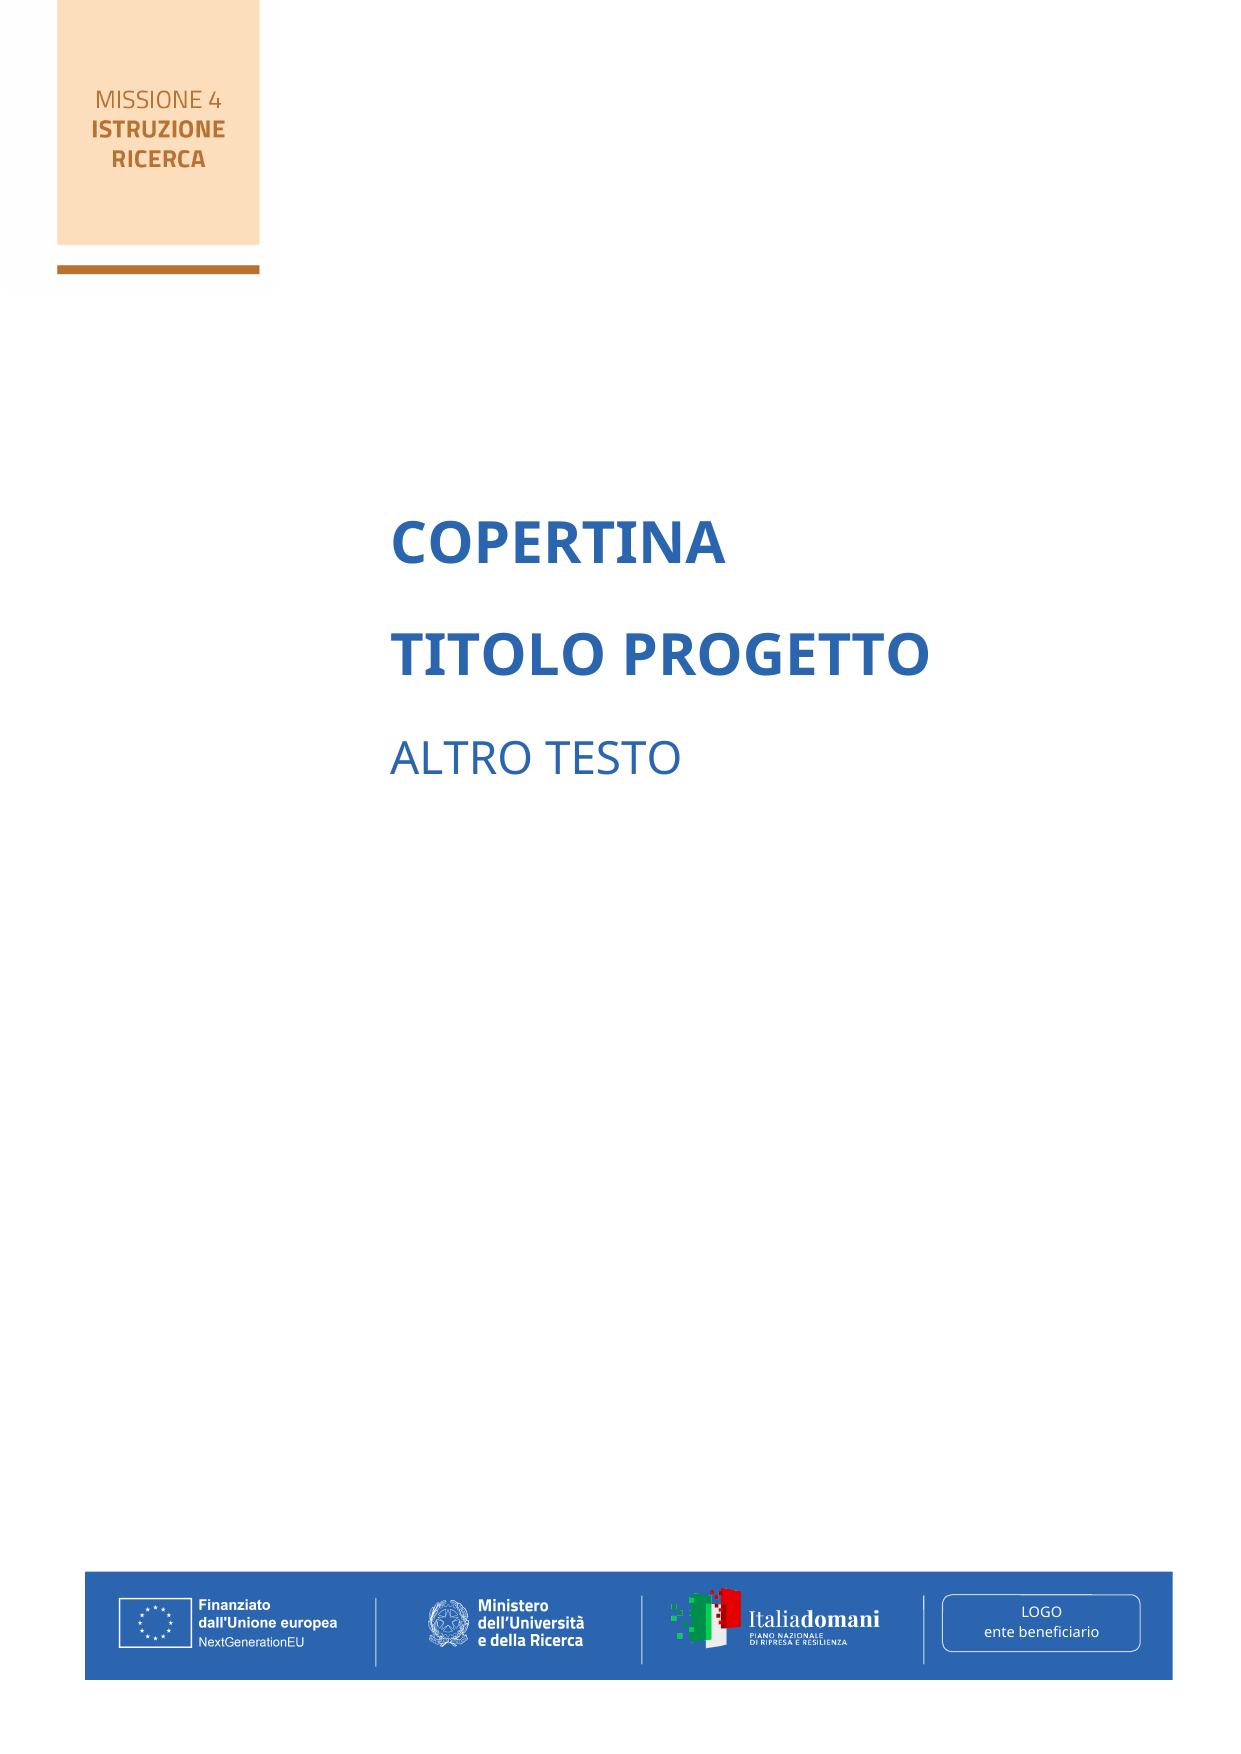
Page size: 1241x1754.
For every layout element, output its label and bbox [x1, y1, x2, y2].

picture [428, 1599, 584, 1647]
picture [664, 1584, 917, 1662]
picture [108, 1593, 359, 1653]
picture [0, 0, 276, 292]
